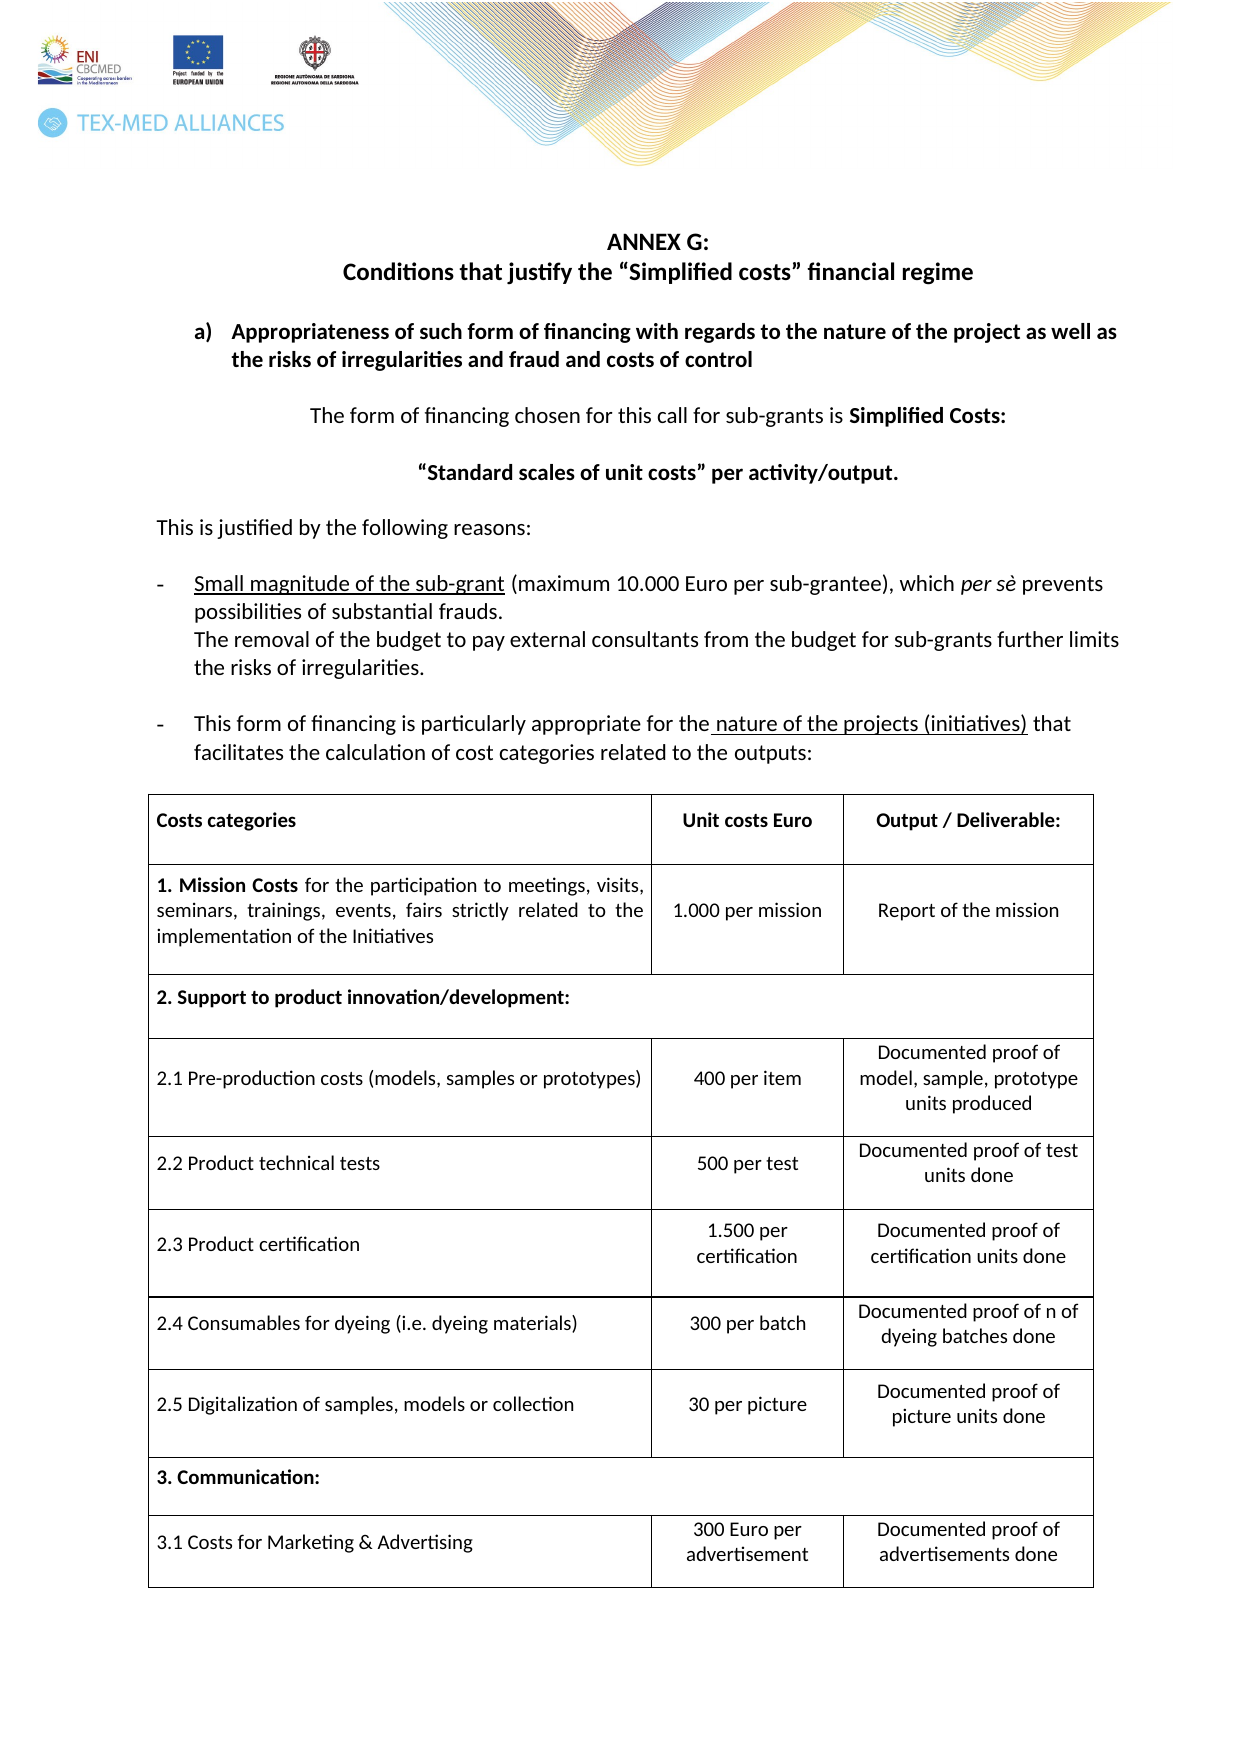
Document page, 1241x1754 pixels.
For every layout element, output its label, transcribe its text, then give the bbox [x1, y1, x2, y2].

table_cell 2.4 Consumables for dyeing (i.e. dyeing materials) [149, 1298, 651, 1369]
table_cell 2. Support to product innovation/development: [149, 975, 1093, 1038]
table_cell 400 per item [652, 1039, 843, 1136]
list This form of financing is particularly appropriate for the nature of the projects (initiatives) that facilitates the calculation of cost categories related to the outputs: [156, 709, 1072, 766]
text This is justified by the following reasons: [156, 514, 1184, 541]
subtitle ANNEX G: [310, 226, 1007, 256]
table_cell Report of the mission [844, 865, 1093, 974]
list Small magnitude of the sub-grant (maximum 10.000 Euro per sub-grantee), which per sè prevents possibilities of substantial frauds. [156, 569, 1104, 625]
table_cell 1.500 per certification [652, 1210, 843, 1296]
table_header Costs categories [149, 795, 651, 864]
table_cell 2.2 Product technical tests [149, 1137, 651, 1208]
table_cell 300 per batch [652, 1298, 843, 1369]
table_header Output / Deliverable: [844, 795, 1093, 864]
table_cell 2.5 Digitalization of samples, models or collection [149, 1370, 651, 1457]
text Conditions that justify the “Simplified costs” financial regime [310, 256, 1007, 287]
table_cell 500 per test [652, 1137, 843, 1208]
table_cell 30 per picture [652, 1370, 843, 1457]
subtitle Appropriateness of such form of financing with regards to the nature of the project as well as the risks of irregularities and fraud and costs of control [194, 317, 1118, 373]
table_cell Documented proof of advertisements done [844, 1516, 1093, 1587]
table_cell 1.000 per mission [652, 865, 843, 974]
text The removal of the budget to pay external consultants from the budget for sub-grants further limits the risks of irregularities. [194, 625, 1123, 681]
text The form of financing chosen for this call for sub-grants is Simplified Costs: “Standard scales of unit costs” per activity/output. [310, 402, 1007, 486]
picture [37, 2, 1173, 169]
table_cell 3.1 Costs for Marketing & Advertising [149, 1516, 651, 1587]
table_cell 2.1 Pre-production costs (models, samples or prototypes) [149, 1039, 651, 1136]
table_cell Documented proof of test units done [844, 1137, 1093, 1208]
table_cell Documented proof of n of dyeing batches done [844, 1298, 1093, 1369]
table_header Unit costs Euro [652, 795, 843, 864]
table_cell 300 Euro per advertisement [652, 1516, 843, 1587]
table_cell Documented proof of model, sample, prototype units produced [844, 1039, 1093, 1136]
table_cell 3. Communication: [149, 1458, 1093, 1515]
table_cell 1. Mission Costs for the participation to meetings, visits, seminars, trainings, events, fairs strictly related to the implementation of the Initiatives [149, 865, 651, 974]
table_cell Documented proof of picture units done [844, 1370, 1093, 1457]
table_cell 2.3 Product certification [149, 1210, 651, 1296]
table_cell Documented proof of certification units done [844, 1210, 1093, 1296]
